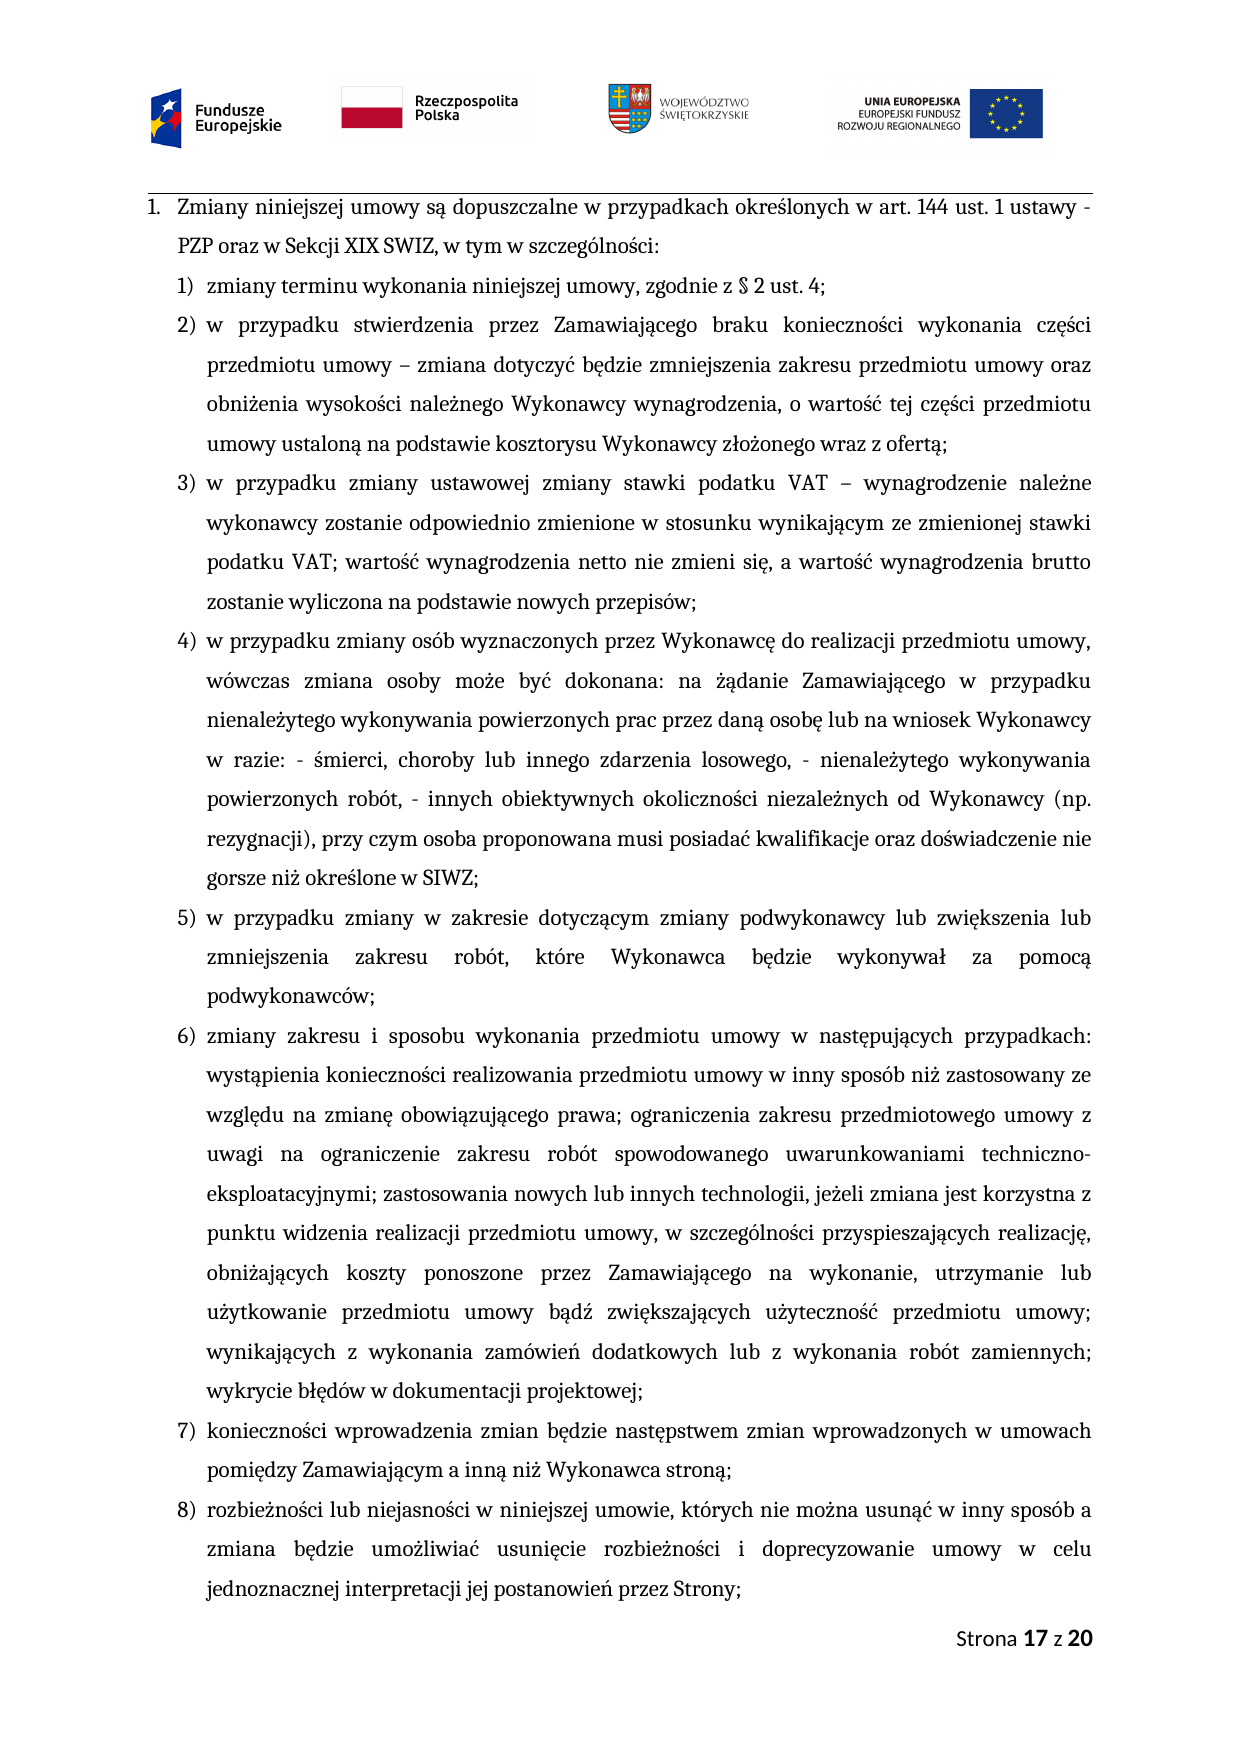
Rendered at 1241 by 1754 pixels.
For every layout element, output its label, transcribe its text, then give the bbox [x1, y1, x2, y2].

list rozbieżności lub niejasności w niniejszej umowie, których nie można usunąć w inny sposób a zmiana będzie umożliwiać usunięcie rozbieżności i doprecyzowanie umowy w celu jednoznacznej interpretacji jej postanowień przez Strony; [177, 1496, 1093, 1602]
list zmiany zakresu i sposobu wykonania przedmiotu umowy w następujących przypadkach: wystąpienia konieczności realizowania przedmiotu umowy w inny sposób niż zastosowany ze względu na zmianę obowiązującego prawa; ograniczenia zakresu przedmiotowego umowy z uwagi na ograniczenie zakresu robót spowodowanego uwarunkowaniami techniczno-eksploatacyjnymi; zastosowania nowych lub innych technologii, jeżeli zmiana jest korzystna z punktu widzenia realizacji przedmiotu umowy, w szczególności przyspieszających realizację, obniżających koszty ponoszone przez Zamawiającego na wykonanie, utrzymanie lub użytkowanie przedmiotu umowy bądź zwiększających użyteczność przedmiotu umowy; wynikających z wykonania zamówień dodatkowych lub z wykonania robót zamiennych; wykrycie błędów w dokumentacji projektowej; [177, 1023, 1093, 1404]
picture [823, 73, 1057, 154]
list w przypadku zmiany ustawowej zmiany stawki podatku VAT – wynagrodzenie należne wykonawcy zostanie odpowiednio zmienione w stosunku wynikającym ze zmienionej stawki podatku VAT; wartość wynagrodzenia netto nie zmieni się, a wartość wynagrodzenia brutto zostanie wyliczona na podstawie nowych przepisów; [177, 470, 1093, 615]
picture [328, 73, 531, 142]
list Zmiany niniejszej umowy są dopuszczalne w przypadkach określonych w art. 144 ust. 1 ustawy - PZP oraz w Sekcji XIX SWIZ, w tym w szczególności: [148, 194, 1093, 259]
list w przypadku stwierdzenia przez Zamawiającego braku konieczności wykonania części przedmiotu umowy – zmiana dotyczyć będzie zmniejszenia zakresu przedmiotu umowy oraz obniżenia wysokości należnego Wykonawcy wynagrodzenia, o wartość tej części przedmiotu umowy ustaloną na podstawie kosztorysu Wykonawcy złożonego wraz z ofertą; [177, 312, 1093, 457]
list konieczności wprowadzenia zmian będzie następstwem zmian wprowadzonych w umowach pomiędzy Zamawiającym a inną niż Wykonawca stroną; [177, 1417, 1093, 1483]
picture [136, 73, 296, 163]
list zmiany terminu wykonania niniejszej umowy, zgodnie z § 2 ust. 4; [177, 273, 1093, 299]
list w przypadku zmiany osób wyznaczonych przez Wykonawcę do realizacji przedmiotu umowy, wówczas zmiana osoby może być dokonana: na żądanie Zamawiającego w przypadku nienależytego wykonywania powierzonych prac przez daną osobę lub na wniosek Wykonawcy w razie: - śmierci, choroby lub innego zdarzenia losowego, - nienależytego wykonywania powierzonych robót, - innych obiektywnych okoliczności niezależnych od Wykonawcy (np. rezygnacji), przy czym osoba proponowana musi posiadać kwalifikacje oraz doświadczenie nie gorsze niż określone w SIWZ; [177, 628, 1093, 891]
picture [608, 73, 749, 139]
list w przypadku zmiany w zakresie dotyczącym zmiany podwykonawcy lub zwiększenia lub zmniejszenia zakresu robót, które Wykonawca będzie wykonywał za pomocą podwykonawców; [177, 904, 1093, 1009]
